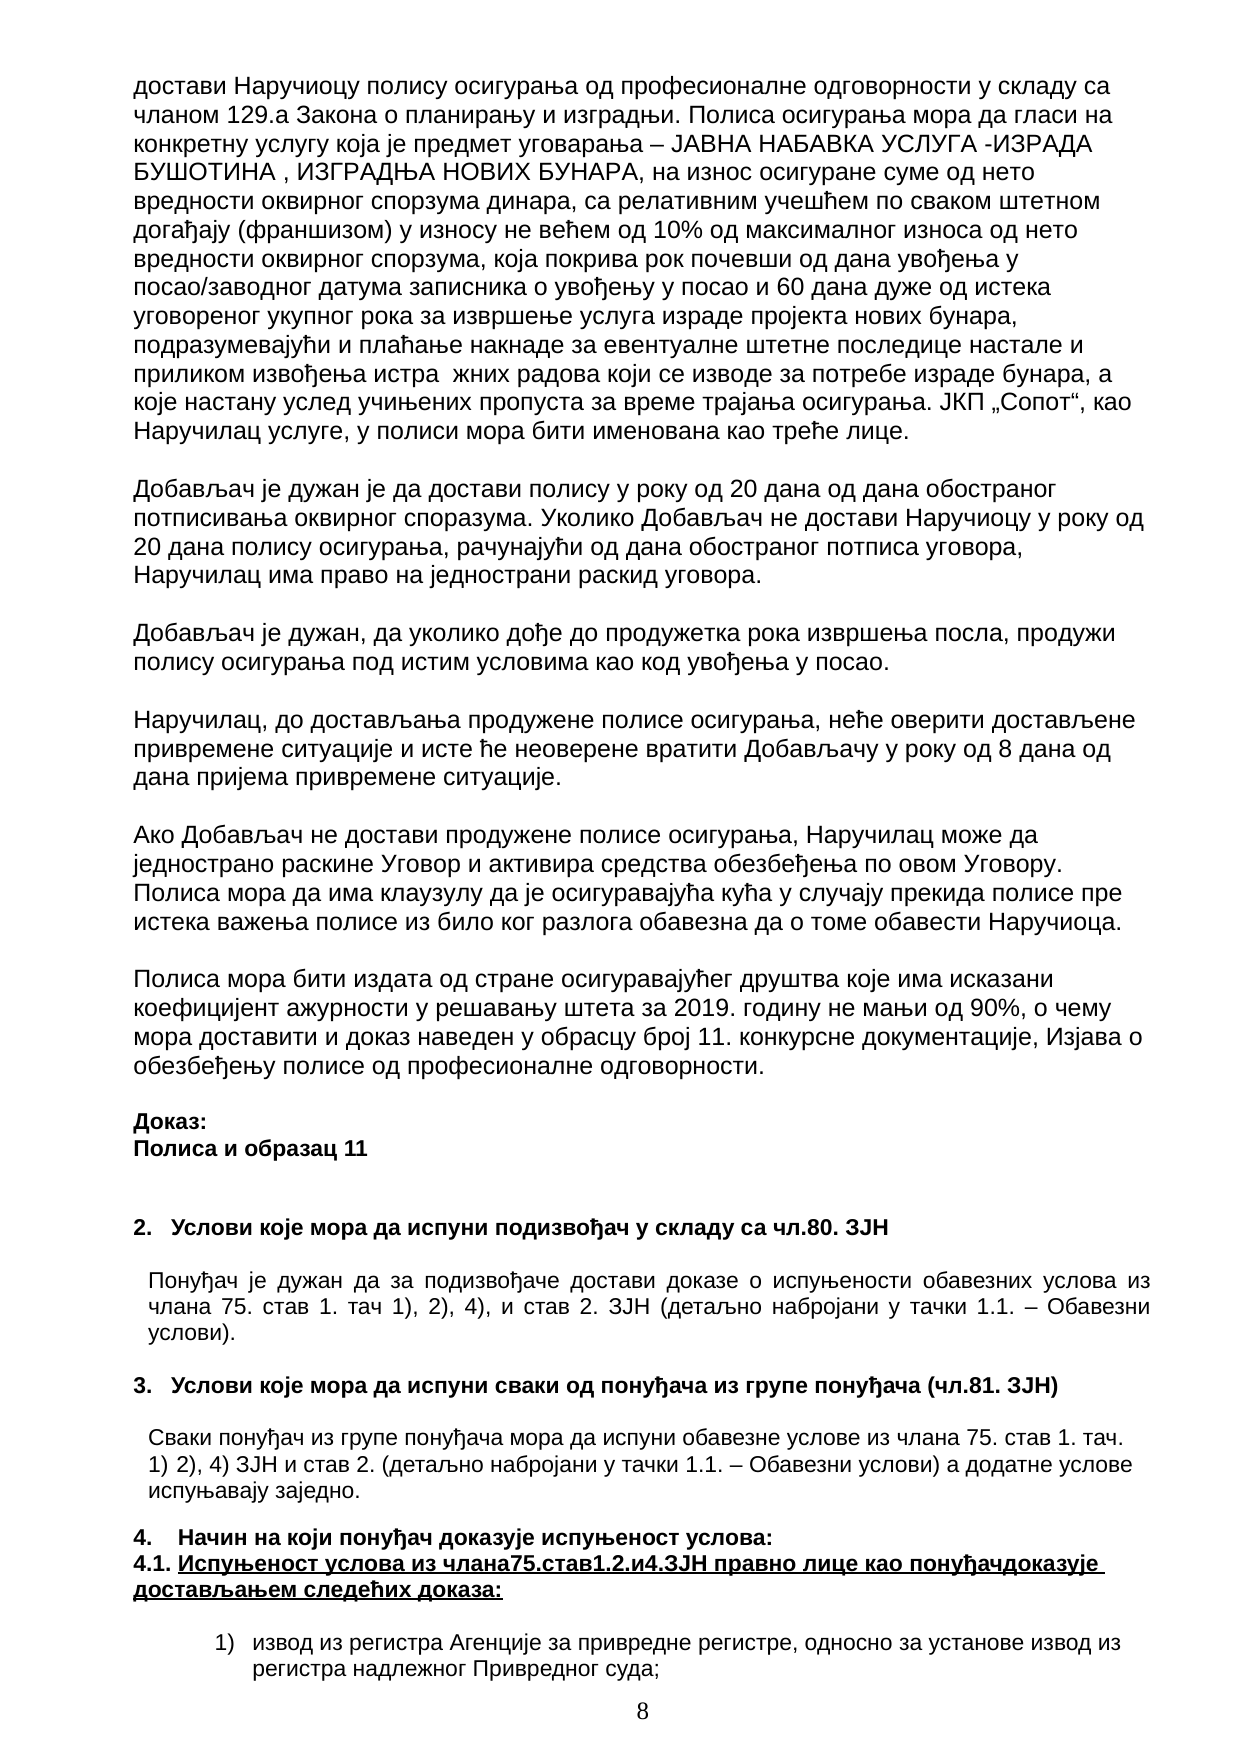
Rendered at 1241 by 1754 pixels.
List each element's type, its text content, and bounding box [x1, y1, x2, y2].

text Сваки понуђач из групе понуђача мора да испуни обавезне услове из члана 75. став 1. тач. [148, 1424, 1152, 1451]
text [133, 71, 1152, 445]
text Полиса и образац 11 [133, 1135, 1152, 1161]
text Добављач је дужан је да достави полису у року од 20 дана од дана обостраног потписивања оквирног споразума. Уколико Добављач не достави Наручиоцу у року од 20 дана полису осигурања, рачунајући од дана обостраног потписа уговора, Наручилац има право на једнострани раскид уговора. [133, 474, 1152, 589]
list Услови које мора да испуни сваки од понуђача из групе понуђача (чл.81. ЗЈН) [133, 1372, 1152, 1398]
text 4. Начин на који понуђач доказује испуњеност услова: [133, 1524, 1152, 1550]
text Ако Добављач не достави продужене полисе осигурања, Наручилац може да једнострано раскине Уговор и активира средства обезбеђења по овом Уговору. Полиса мора да има клаузулу да је осигуравајућа кућа у случају прекида полисе пре истека важења полисе из било ког разлога обавезна да о томе обавести Наручиоца. [133, 820, 1152, 935]
text 4.1. Испуњеност услова из члана75.став1.2.и4.ЗЈН правно лице као понуђачдоказује достављањем следећих доказа: [133, 1550, 1152, 1602]
list извод из регистра Агенције за привредне регистре, односно за установе извод из регистра надлежног Привредног суда; [214, 1630, 1125, 1681]
text Полиса мора бити издата од стране осигуравајућег друштва које има исказани коефицијент ажурности у решавању штетa за 2019. годину не мањи од 90%, о чему мора доставити и доказ наведен у обрасцу број 11. конкурсне документације, Изјава о обезбеђењу полисе од професионалне одговорности. [133, 964, 1152, 1079]
text Добављач је дужан, да уколико дође до продужетка рока извршења посла, продужи полису осигурања под истим условима као код увођења у посао. [133, 618, 1152, 676]
list 2), 4) ЗЈН и став 2. (детаљно набројани у тачки 1.1. – Обавезни услови) а додатне услове испуњавају заједно. [148, 1452, 1152, 1503]
text Понуђач је дужан да за подизвођаче достави доказе о испуњености обавезних услова из члана 75. став 1. тач 1), 2), 4), и став 2. ЗЈН (детаљно набројани у тачки 1.1. – Обавезни услови). [148, 1268, 1152, 1345]
text Наручилац, до достављања продужене полисе осигурања, неће оверити достављене привремене ситуације и исте ће неоверене вратити Добављачу у року од 8 дана од дана пријема привремене ситуације. [133, 705, 1152, 791]
text Доказ: [133, 1108, 1152, 1135]
list Услови које мора да испуни подизвођач у складу са чл.80. ЗЈН [133, 1214, 1152, 1240]
